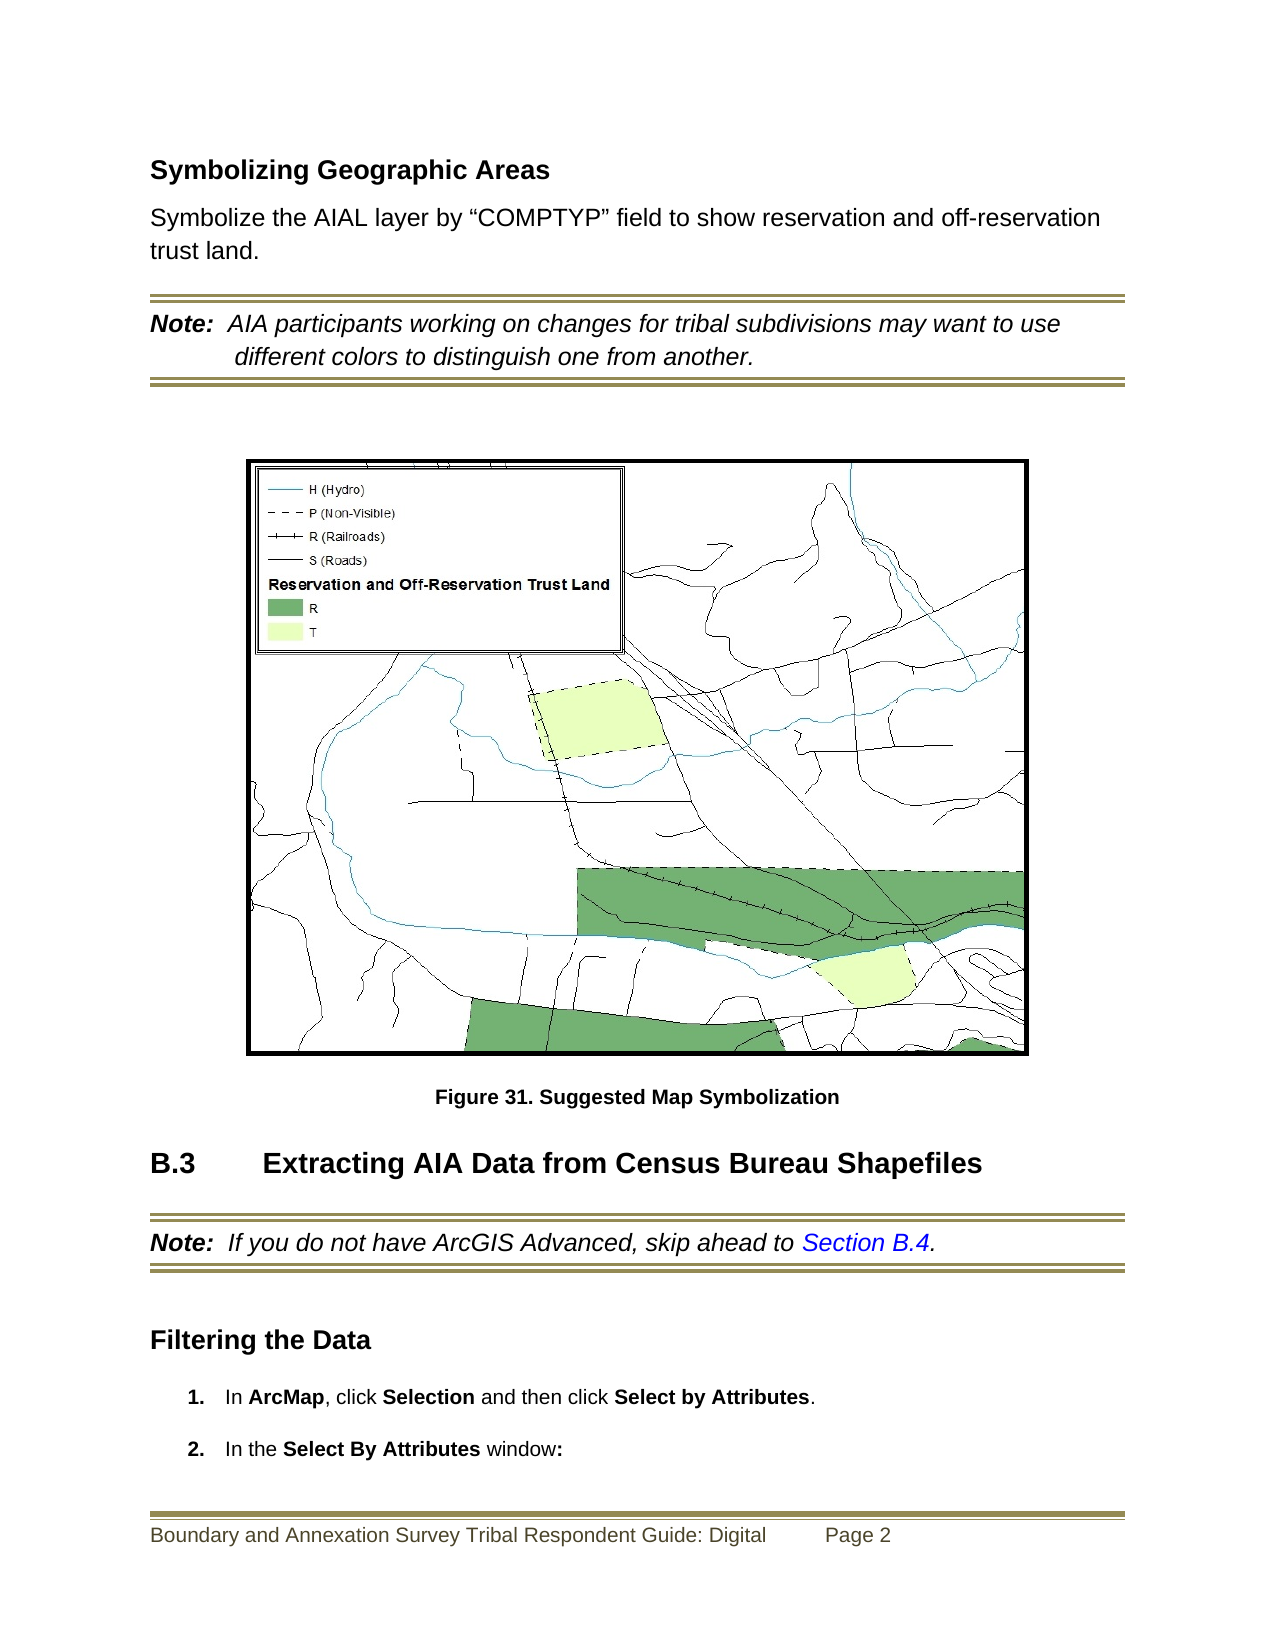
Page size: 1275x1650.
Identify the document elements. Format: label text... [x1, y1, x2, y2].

text Note: AIA participants working on changes for tribal subdivisions may want to use different colors to distinguish one from another. [150, 303, 1125, 377]
text Symbolize the AIAL layer by “COMPTYP” field to show reservation and off-reservation trust land. [150, 203, 1125, 264]
picture [251, 463, 1024, 1051]
text Note: If you do not have ArcGIS Advanced, skip ahead to Section B.4. [150, 1222, 1125, 1263]
text Figure 31. Suggested Map Symbolization [150, 1085, 1125, 1109]
text Filtering the Data [150, 1324, 1125, 1355]
text In the Select By Attributes window: [187, 1437, 1125, 1461]
text Symbolizing Geographic Areas [150, 154, 1125, 185]
list In ArcMap, click Selection and then click Select by Attributes. [187, 1385, 1125, 1409]
subtitle Extracting AIA Data from Census Bureau Shapefiles [150, 1146, 1125, 1179]
